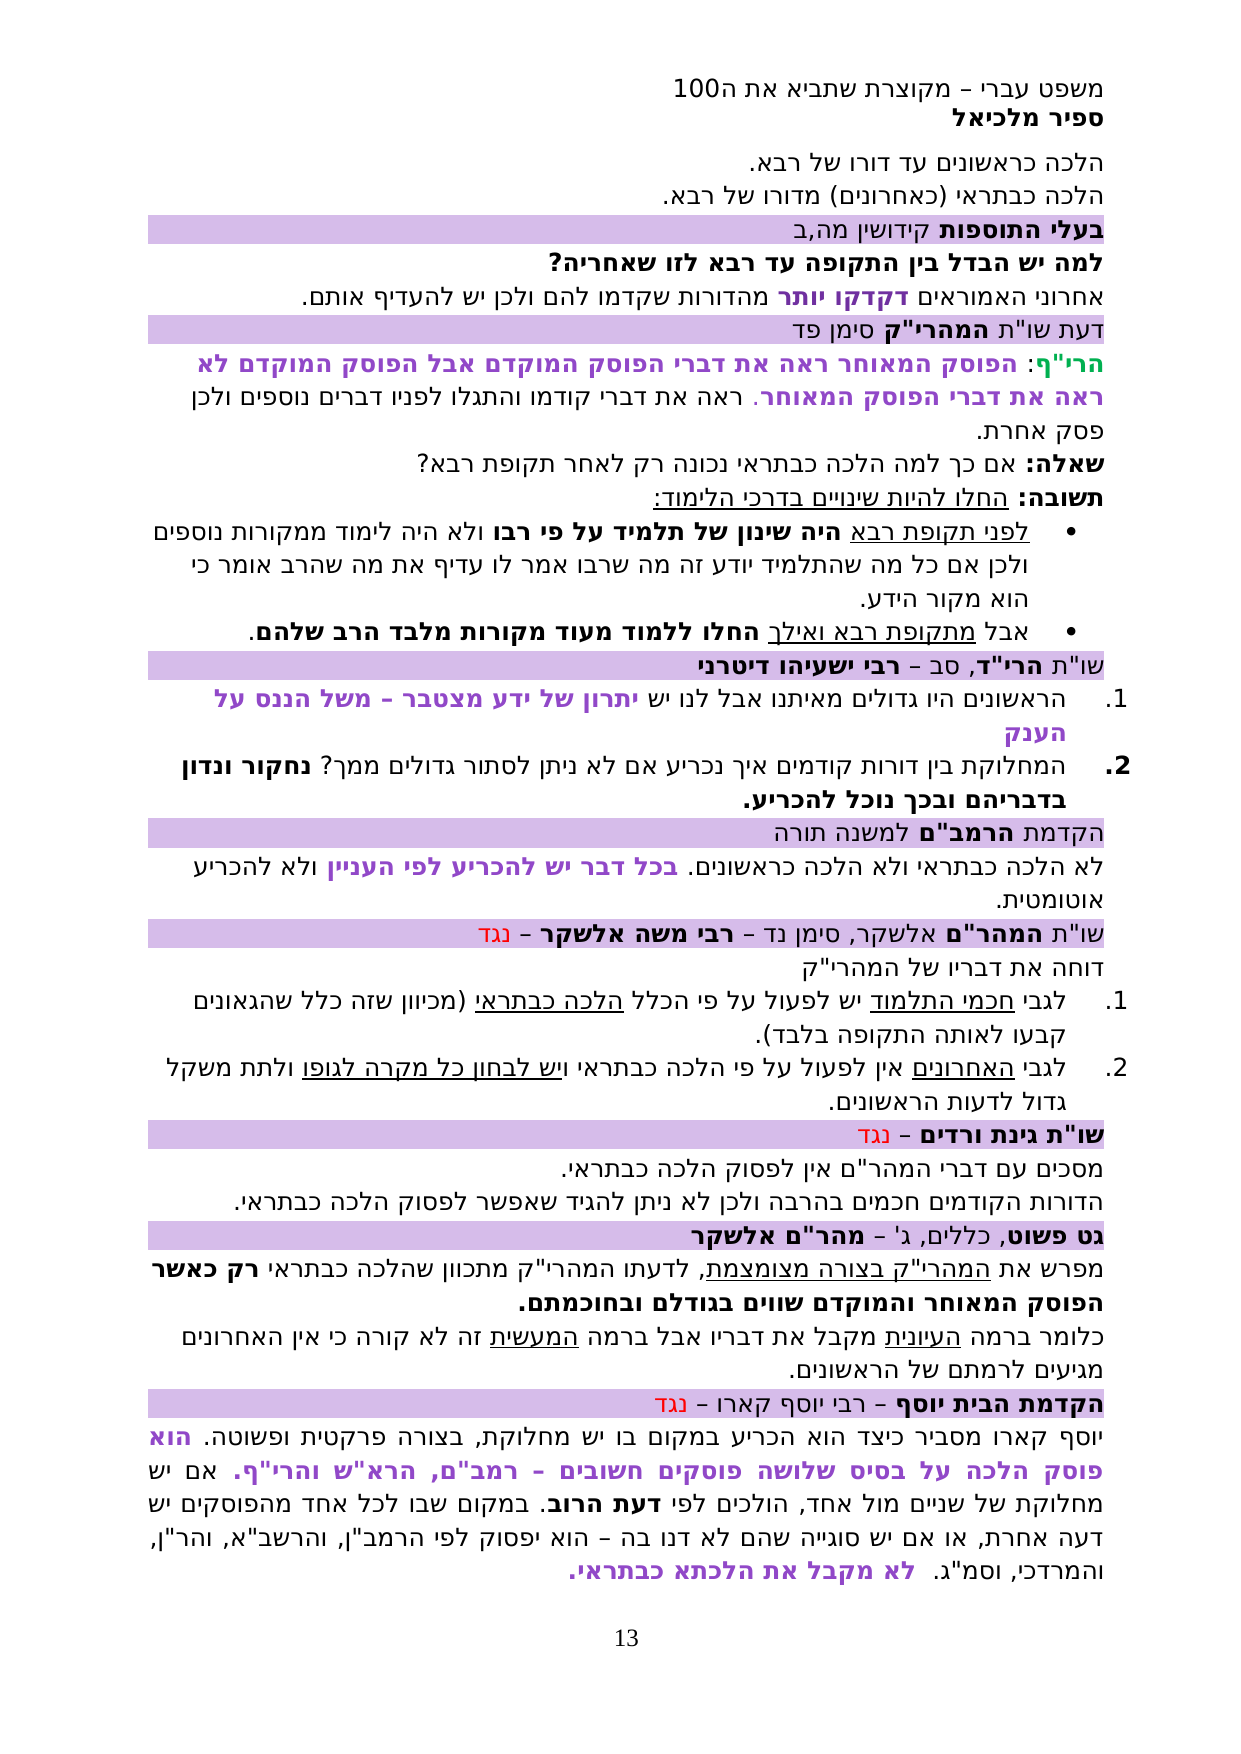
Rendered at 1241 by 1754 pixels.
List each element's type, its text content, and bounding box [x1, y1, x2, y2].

text מסכים עם דברי המהר"ם אין לפסוק הלכה כבתראי. [148, 1154, 1104, 1183]
text הרי"ף: הפוסק המאוחר ראה את דברי הפוסק המוקדם אבל הפוסק המוקדם לא ראה את דברי הפוסק המאוחר. ראה את דברי קודמו והתגלו לפניו דברים נוספים ולכן פסק אחרת. [148, 349, 1104, 445]
text שו"ת המהר"ם אלשקר, סימן נד – רבי משה אלשקר – נגד [148, 919, 1104, 948]
text בעלי התוספות קידושין מה,ב [148, 215, 1104, 244]
text כלומר ברמה העיונית מקבל את דבריו אבל ברמה המעשית זה לא קורה כי אין האחרונים מגיעים לרמתם של הראשונים. [148, 1322, 1104, 1384]
text דוחה את דבריו של המהרי"ק [148, 953, 1104, 982]
text תשובה: החלו להיות שינויים בדרכי הלימוד: [148, 483, 1104, 512]
text הדורות הקודמים חכמים בהרבה ולכן לא ניתן להגיד שאפשר לפסוק הלכה כבתראי. [148, 1187, 1104, 1217]
text הלכה כבתראי (כאחרונים) מדורו של רבא. [148, 181, 1104, 210]
text שו"ת הרי"ד, סב – רבי ישעיהו דיטרני [148, 651, 1104, 680]
text לא הלכה כבתראי ולא הלכה כראשונים. בכל דבר יש להכריע לפי העניין ולא להכריע אוטומטית. [148, 852, 1104, 915]
text הקדמת הבית יוסף – רבי יוסף קארו – נגד [148, 1389, 1104, 1418]
list המחלוקת בין דורות קודמים איך נכריע אם לא ניתן לסתור גדולים ממך? נחקור ונדון בדבריהם ובכך נוכל להכריע. [148, 751, 1104, 814]
text שאלה: אם כך למה הלכה כבתראי נכונה רק לאחר תקופת רבא? [148, 449, 1104, 479]
text אחרוני האמוראים דקדקו יותר מהדורות שקדמו להם ולכן יש להעדיף אותם. [148, 282, 1104, 311]
list לגבי חכמי התלמוד יש לפעול על פי הכלל הלכה כבתראי (מכיוון שזה כלל שהגאונים קבעו לאותה התקופה בלבד). [148, 986, 1104, 1049]
text למה יש הבדל בין התקופה עד רבא לזו שאחריה? [148, 248, 1104, 277]
list הראשונים היו גדולים מאיתנו אבל לנו יש יתרון של ידע מצטבר – משל הננס על הענק [148, 684, 1104, 747]
text דעת שו"ת המהרי"ק סימן פד [148, 315, 1104, 344]
text גט פשוט, כללים, ג' – מהר"ם אלשקר [148, 1221, 1104, 1250]
list לגבי האחרונים אין לפעול על פי הלכה כבתראי ויש לבחון כל מקרה לגופו ולתת משקל גדול לדעות הראשונים. [148, 1053, 1104, 1116]
text יוסף קארו מסביר כיצד הוא הכריע במקום בו יש מחלוקת, בצורה פרקטית ופשוטה. הוא פוסק הלכה על בסיס שלושה פוסקים חשובים – רמב"ם, הרא"ש והרי"ף. אם יש מחלוקת של שניים מול אחד, הולכים לפי דעת הרוב. במקום שבו לכל אחד מהפוסקים יש דעה אחרת, או אם יש סוגייה שהם לא דנו בה – הוא יפסוק לפי הרמב"ן, והרשב"א, והר"ן, והמרדכי, וסמ"ג. לא מקבל את הלכתא כבתראי. [148, 1422, 1104, 1586]
text מפרש את המהרי"ק בצורה מצומצמת, לדעתו המהרי"ק מתכוון שהלכה כבתראי רק כאשר הפוסק המאוחר והמוקדם שווים בגודלם ובחוכמתם. [148, 1254, 1104, 1317]
text הלכה כראשונים עד דורו של רבא. [148, 148, 1104, 177]
list לפני תקופת רבא היה שינון של תלמיד על פי רבו ולא היה לימוד ממקורות נוספים ולכן אם כל מה שהתלמיד יודע זה מה שרבו אמר לו עדיף את מה שהרב אומר כי הוא מקור הידע. [148, 517, 1067, 613]
text הקדמת הרמב"ם למשנה תורה [148, 818, 1104, 848]
text שו"ת גינת ורדים – נגד [148, 1120, 1104, 1149]
list אבל מתקופת רבא ואילך החלו ללמוד מעוד מקורות מלבד הרב שלהם. [148, 617, 1067, 646]
